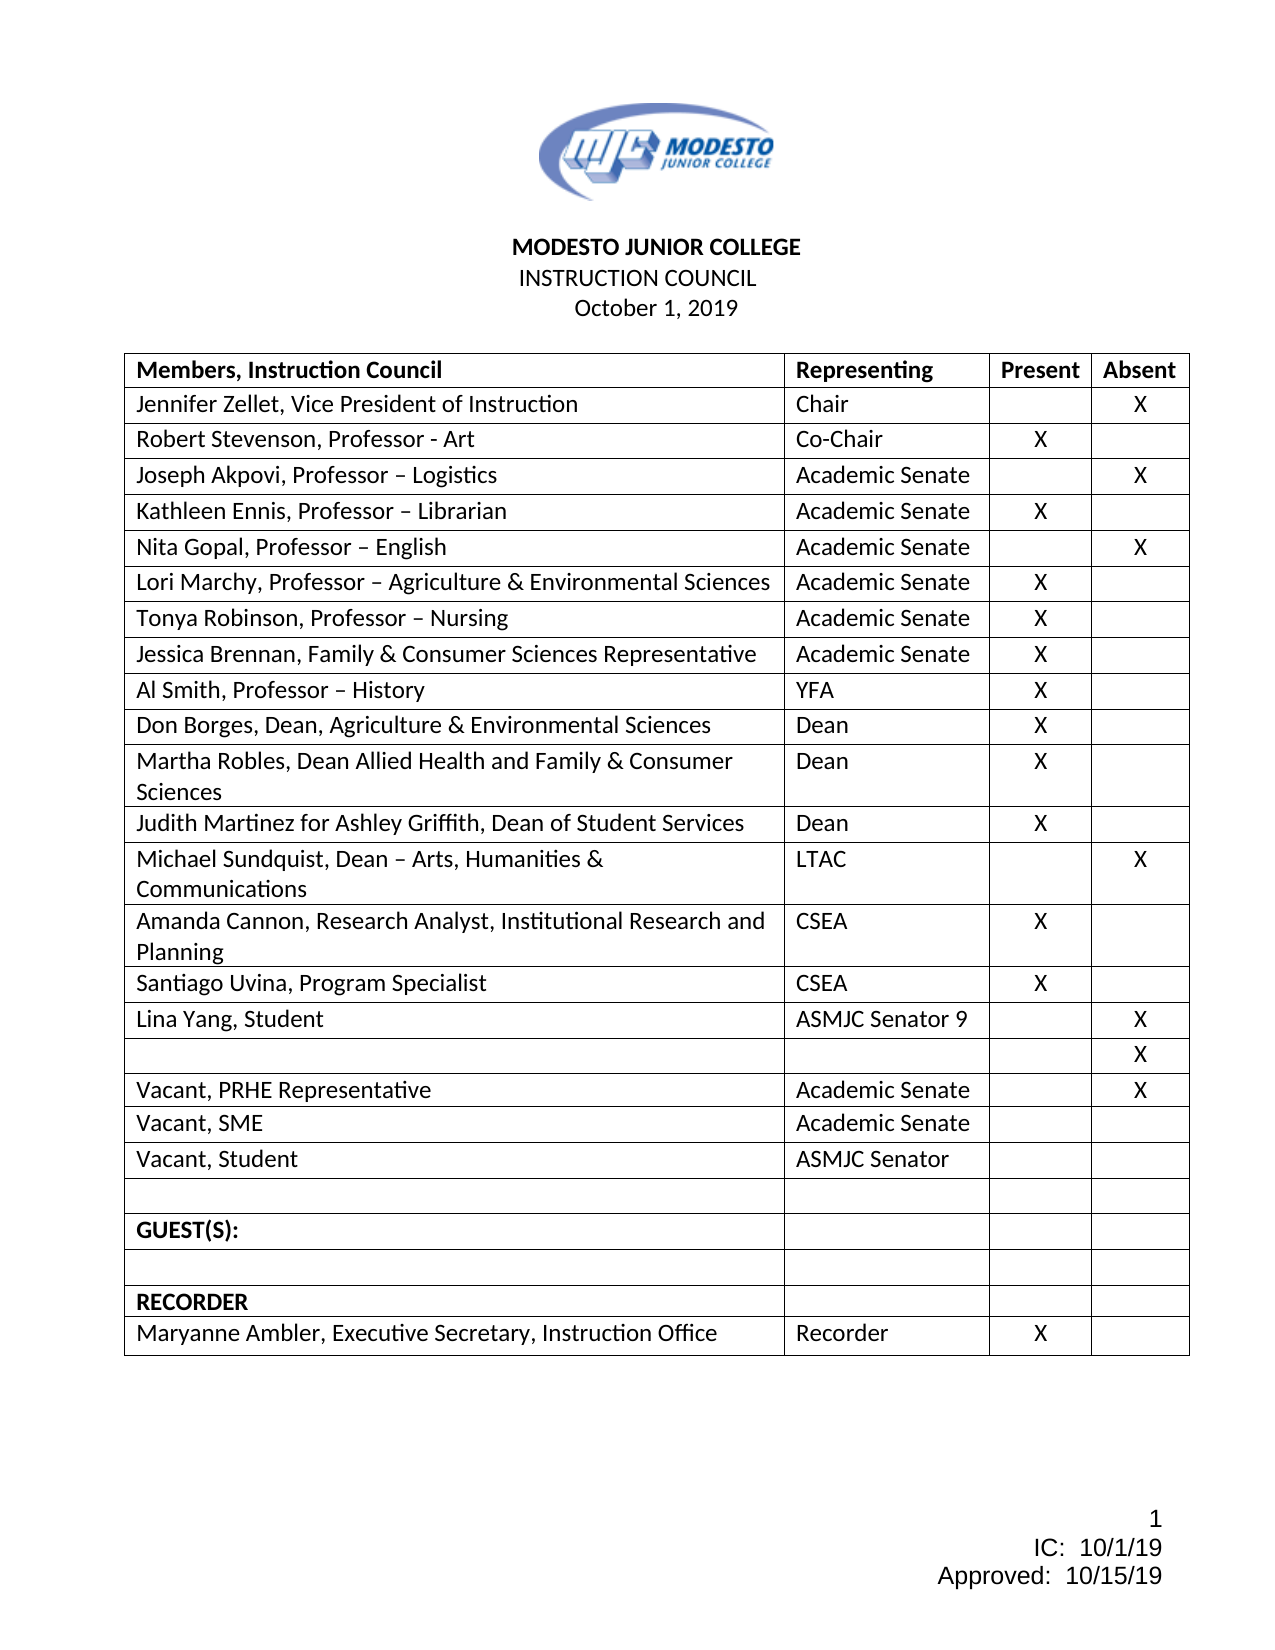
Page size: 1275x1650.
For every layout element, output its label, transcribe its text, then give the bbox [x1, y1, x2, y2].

table_cell [785, 1179, 989, 1213]
table_cell [1092, 745, 1189, 806]
table_cell [1092, 1143, 1189, 1177]
table_cell Robert Stevenson, Professor - Art [125, 424, 784, 458]
table_cell Amanda Cannon, Research Analyst, Institutional Research and Planning [125, 905, 784, 966]
table_cell Dean [785, 807, 989, 842]
table_cell X [990, 710, 1091, 744]
table_cell [125, 1250, 784, 1285]
table_cell [1092, 967, 1189, 1002]
table_cell [785, 1250, 989, 1285]
table_cell X [990, 638, 1091, 673]
table_cell [1092, 1179, 1189, 1213]
table_cell X [1092, 1003, 1189, 1038]
table_cell Jennifer Zellet, Vice President of Instruction [125, 388, 784, 423]
title MODESTO JUNIOR COLLEGE [150, 231, 1162, 262]
table_cell [1092, 1286, 1189, 1316]
table_cell [1092, 674, 1189, 708]
table_cell Academic Senate [785, 602, 989, 637]
table_cell [990, 531, 1091, 566]
table_cell X [1092, 1039, 1189, 1073]
table_cell X [1092, 388, 1189, 423]
table_cell Academic Senate [785, 567, 989, 601]
table_cell [785, 1214, 989, 1249]
table_cell [1092, 1214, 1189, 1249]
table_cell [990, 1074, 1091, 1106]
table_cell Dean [785, 745, 989, 806]
table_cell X [990, 495, 1091, 530]
table_header Absent [1092, 354, 1189, 387]
table_cell X [990, 807, 1091, 842]
table_cell CSEA [785, 905, 989, 966]
table_cell Martha Robles, Dean Allied Health and Family & Consumer Sciences [125, 745, 784, 806]
table_cell [1092, 602, 1189, 637]
table_cell [1092, 905, 1189, 966]
table_cell X [990, 967, 1091, 1002]
table_cell Michael Sundquist, Dean – Arts, Humanities & Communications [125, 843, 784, 904]
table_cell [785, 1039, 989, 1073]
table_cell [990, 1286, 1091, 1316]
table_cell Don Borges, Dean, Agriculture & Environmental Sciences [125, 710, 784, 744]
table_cell [990, 1214, 1091, 1249]
table_cell Academic Senate [785, 531, 989, 566]
table_cell [990, 1179, 1091, 1213]
table_cell Dean [785, 710, 989, 744]
table_cell Academic Senate [785, 638, 989, 673]
table_cell Vacant, PRHE Representative [125, 1074, 784, 1106]
table_cell X [990, 905, 1091, 966]
table_cell [990, 1107, 1091, 1142]
table_cell X [1092, 1074, 1189, 1106]
table_cell [785, 1286, 989, 1316]
table_cell [990, 388, 1091, 423]
table_cell [1092, 1317, 1189, 1355]
table_cell X [990, 424, 1091, 458]
table_header Present [990, 354, 1091, 387]
table_cell ASMJC Senator 9 [785, 1003, 989, 1038]
table_cell Recorder [785, 1317, 989, 1355]
table_cell ASMJC Senator [785, 1143, 989, 1177]
table_cell Co-Chair [785, 424, 989, 458]
table_cell Lori Marchy, Professor – Agriculture & Environmental Sciences [125, 567, 784, 601]
table_cell LTAC [785, 843, 989, 904]
table_cell [1092, 495, 1189, 530]
table_cell X [990, 567, 1091, 601]
table_cell [990, 1039, 1091, 1073]
table_cell CSEA [785, 967, 989, 1002]
table_cell Chair [785, 388, 989, 423]
table_cell GUEST(S): [125, 1214, 784, 1249]
table_cell Santiago Uvina, Program Specialist [125, 967, 784, 1002]
table_cell Tonya Robinson, Professor – Nursing [125, 602, 784, 637]
table_cell [990, 1003, 1091, 1038]
table_cell [990, 1143, 1091, 1177]
table_cell Academic Senate [785, 495, 989, 530]
table_cell X [1092, 843, 1189, 904]
table_cell [1092, 1107, 1189, 1142]
table_cell [1092, 424, 1189, 458]
table_cell X [1092, 459, 1189, 494]
table_cell Joseph Akpovi, Professor – Logistics [125, 459, 784, 494]
table_cell X [990, 602, 1091, 637]
table_cell Jessica Brennan, Family & Consumer Sciences Representative [125, 638, 784, 673]
table_cell [990, 1250, 1091, 1285]
table_cell Vacant, SME [125, 1107, 784, 1142]
table_cell Lina Yang, Student [125, 1003, 784, 1038]
table_cell [1092, 638, 1189, 673]
table_cell Judith Martinez for Ashley Griffith, Dean of Student Services [125, 807, 784, 842]
table_cell Nita Gopal, Professor – English [125, 531, 784, 566]
table_cell X [990, 745, 1091, 806]
table_cell [990, 459, 1091, 494]
table_cell YFA [785, 674, 989, 708]
table_cell X [990, 674, 1091, 708]
table_cell X [1092, 531, 1189, 566]
table_cell [1092, 1250, 1189, 1285]
table_cell [1092, 807, 1189, 842]
picture [539, 103, 774, 201]
table_cell Academic Senate [785, 459, 989, 494]
table_cell [1092, 710, 1189, 744]
table_cell Al Smith, Professor – History [125, 674, 784, 708]
table_cell [1092, 567, 1189, 601]
text INSTRUCTION COUNCIL [112, 262, 1162, 292]
table_cell Vacant, Student [125, 1143, 784, 1177]
table_cell Kathleen Ennis, Professor – Librarian [125, 495, 784, 530]
table_cell Maryanne Ambler, Executive Secretary, Instruction Office [125, 1317, 784, 1355]
text October 1, 2019 [150, 292, 1162, 323]
table_cell Academic Senate [785, 1074, 989, 1106]
table_cell Academic Senate [785, 1107, 989, 1142]
table_header Representing [785, 354, 989, 387]
table_cell X [990, 1317, 1091, 1355]
table_cell RECORDER [125, 1286, 784, 1316]
table_cell [990, 843, 1091, 904]
table_header Members, Instruction Council [125, 354, 784, 387]
table_cell [125, 1039, 784, 1073]
table_cell [125, 1179, 784, 1213]
